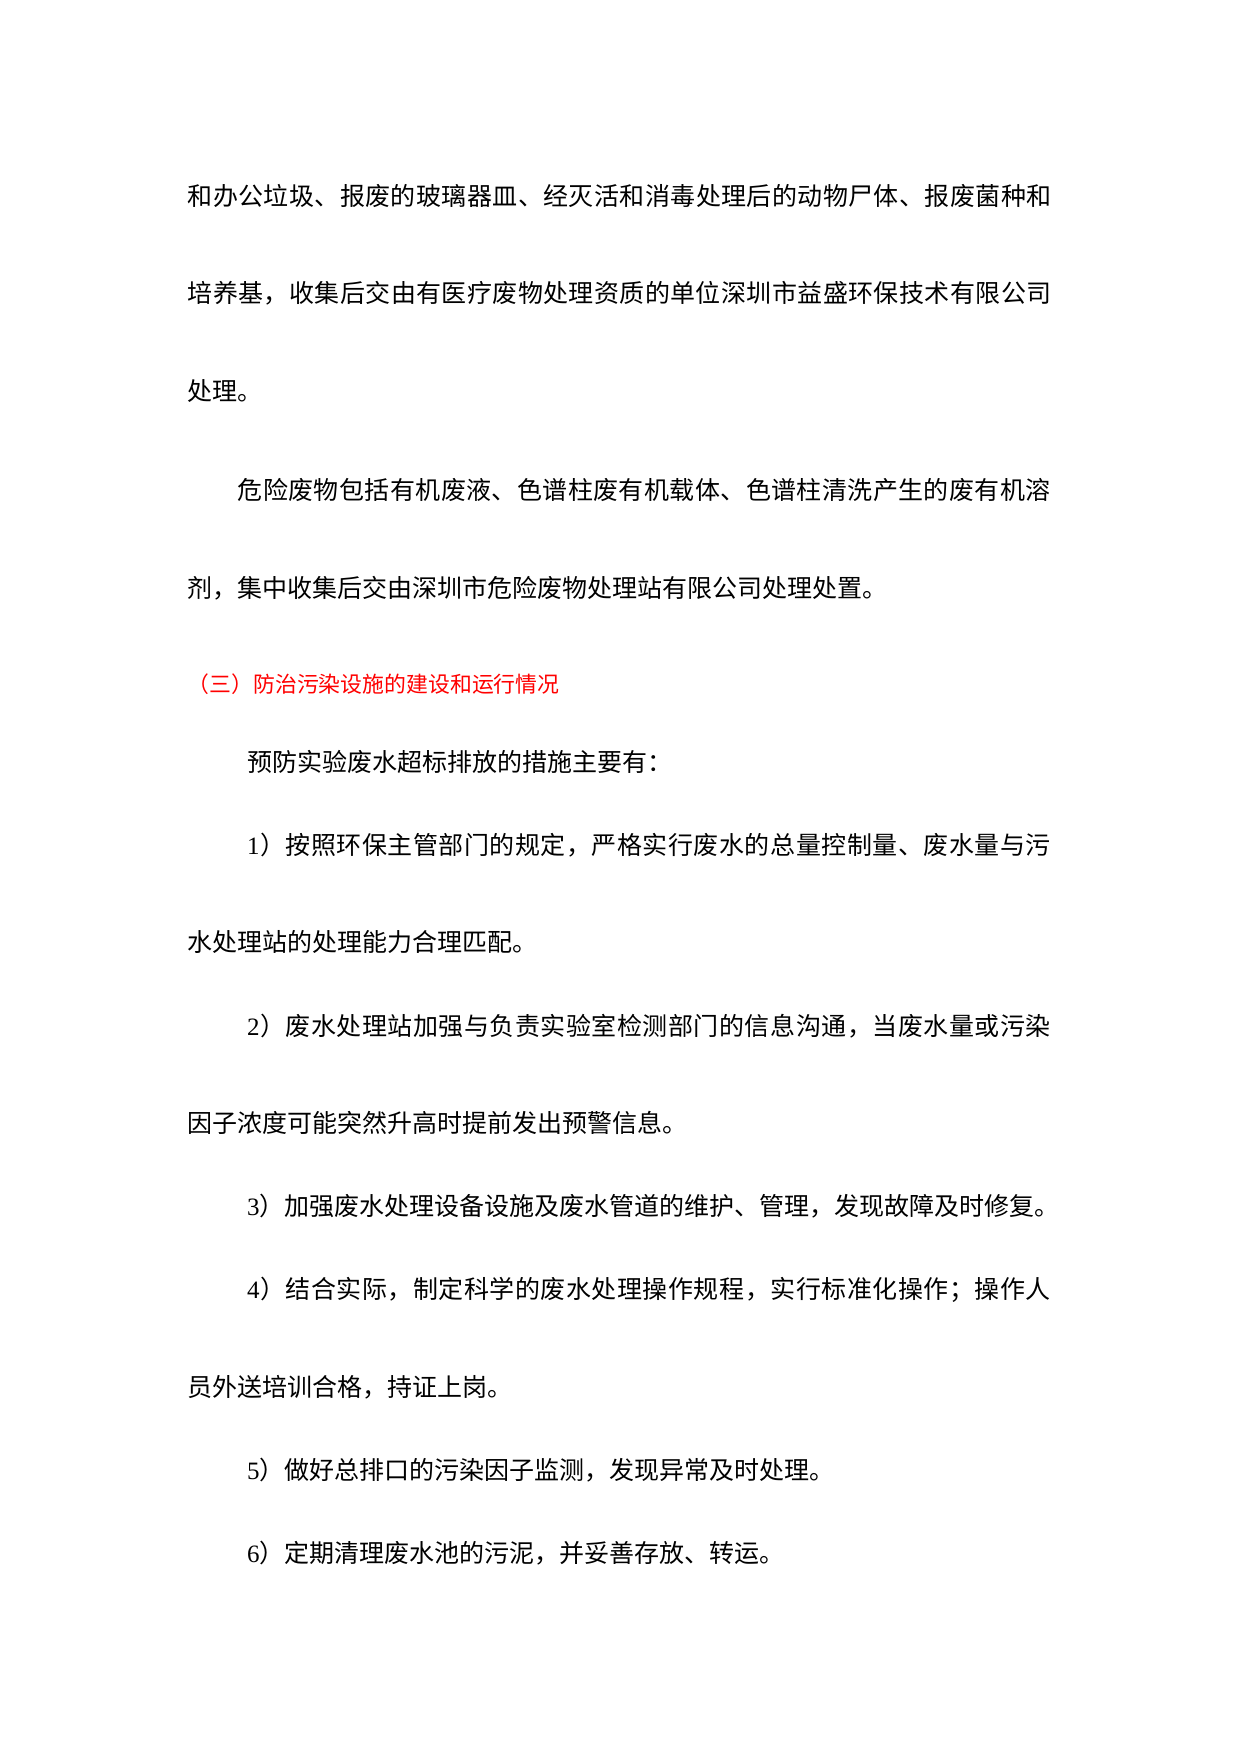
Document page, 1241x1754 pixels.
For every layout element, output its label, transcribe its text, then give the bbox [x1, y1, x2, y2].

text 预防实验废水超标排放的措施主要有： [187, 728, 1053, 793]
text 1）按照环保主管部门的规定，严格实行废水的总量控制量、废水量与污水处理站的处理能力合理匹配。 [187, 811, 1053, 973]
text 3）加强废水处理设备设施及废水管道的维护、管理，发现故障及时修复。 [187, 1172, 1053, 1237]
text 2）废水处理站加强与负责实验室检测部门的信息沟通，当废水量或污染因子浓度可能突然升高时提前发出预警信息。 [187, 992, 1053, 1154]
text 5）做好总排口的污染因子监测，发现异常及时处理。 [187, 1436, 1053, 1501]
text 危险废物包括有机废液、色谱柱废有机载体、色谱柱清洗产生的废有机溶剂，集中收集后交由深圳市危险废物处理站有限公司处理处置。 [187, 456, 1053, 619]
text 6）定期清理废水池的污泥，并妥善存放、转运。 [187, 1519, 1053, 1584]
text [187, 162, 1053, 422]
text 4）结合实际，制定科学的废水处理操作规程，实行标准化操作；操作人员外送培训合格，持证上岗。 [187, 1255, 1053, 1418]
text （三）防治污染设施的建设和运行情况 [187, 666, 1053, 699]
